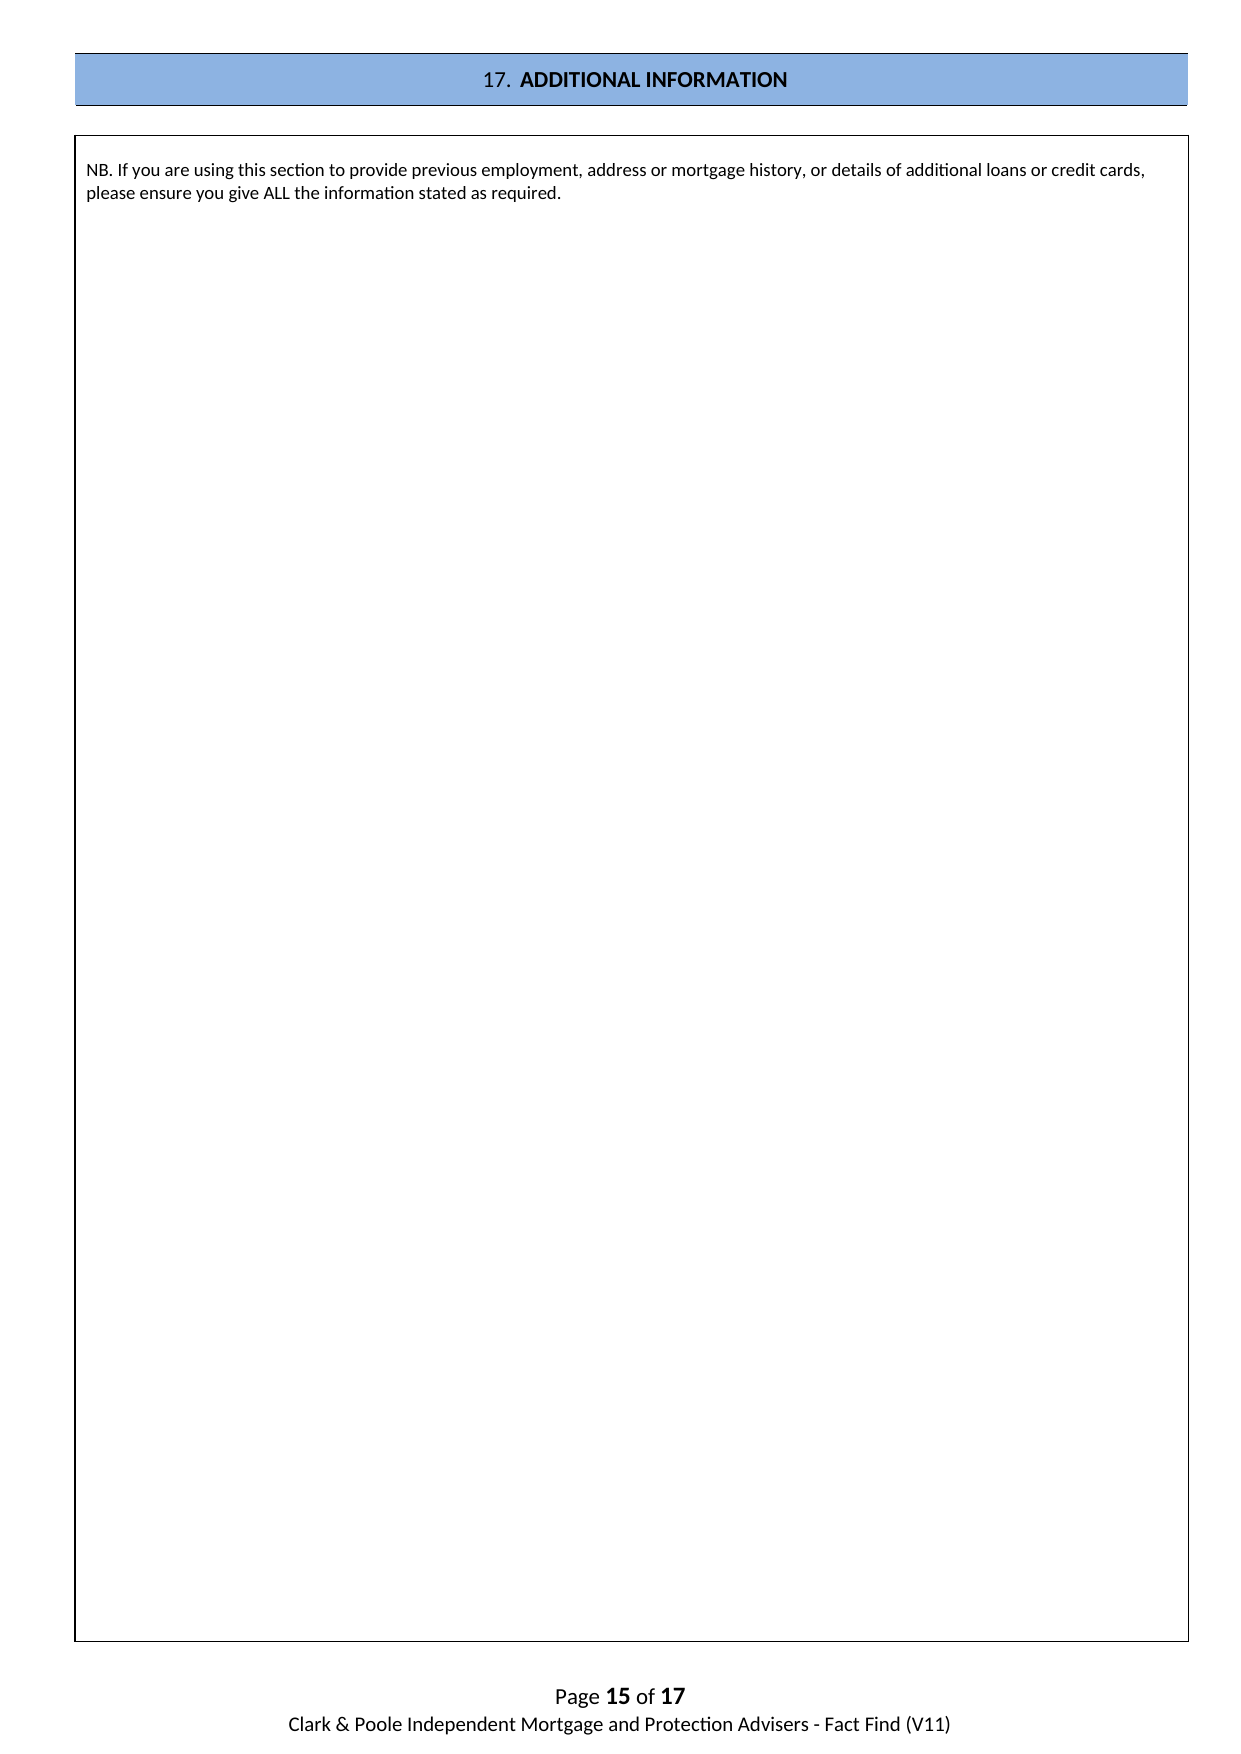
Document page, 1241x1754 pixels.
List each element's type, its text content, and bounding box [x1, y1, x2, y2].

table_header ADDITIONAL INFORMATION [75, 54, 1188, 105]
table_cell NB. If you are using this section to provide previous employment, address or mortgage history, or details of additional loans or credit cards, please ensure you give ALL the information stated as required. [76, 136, 1188, 1641]
table_cell [75, 105, 1188, 134]
